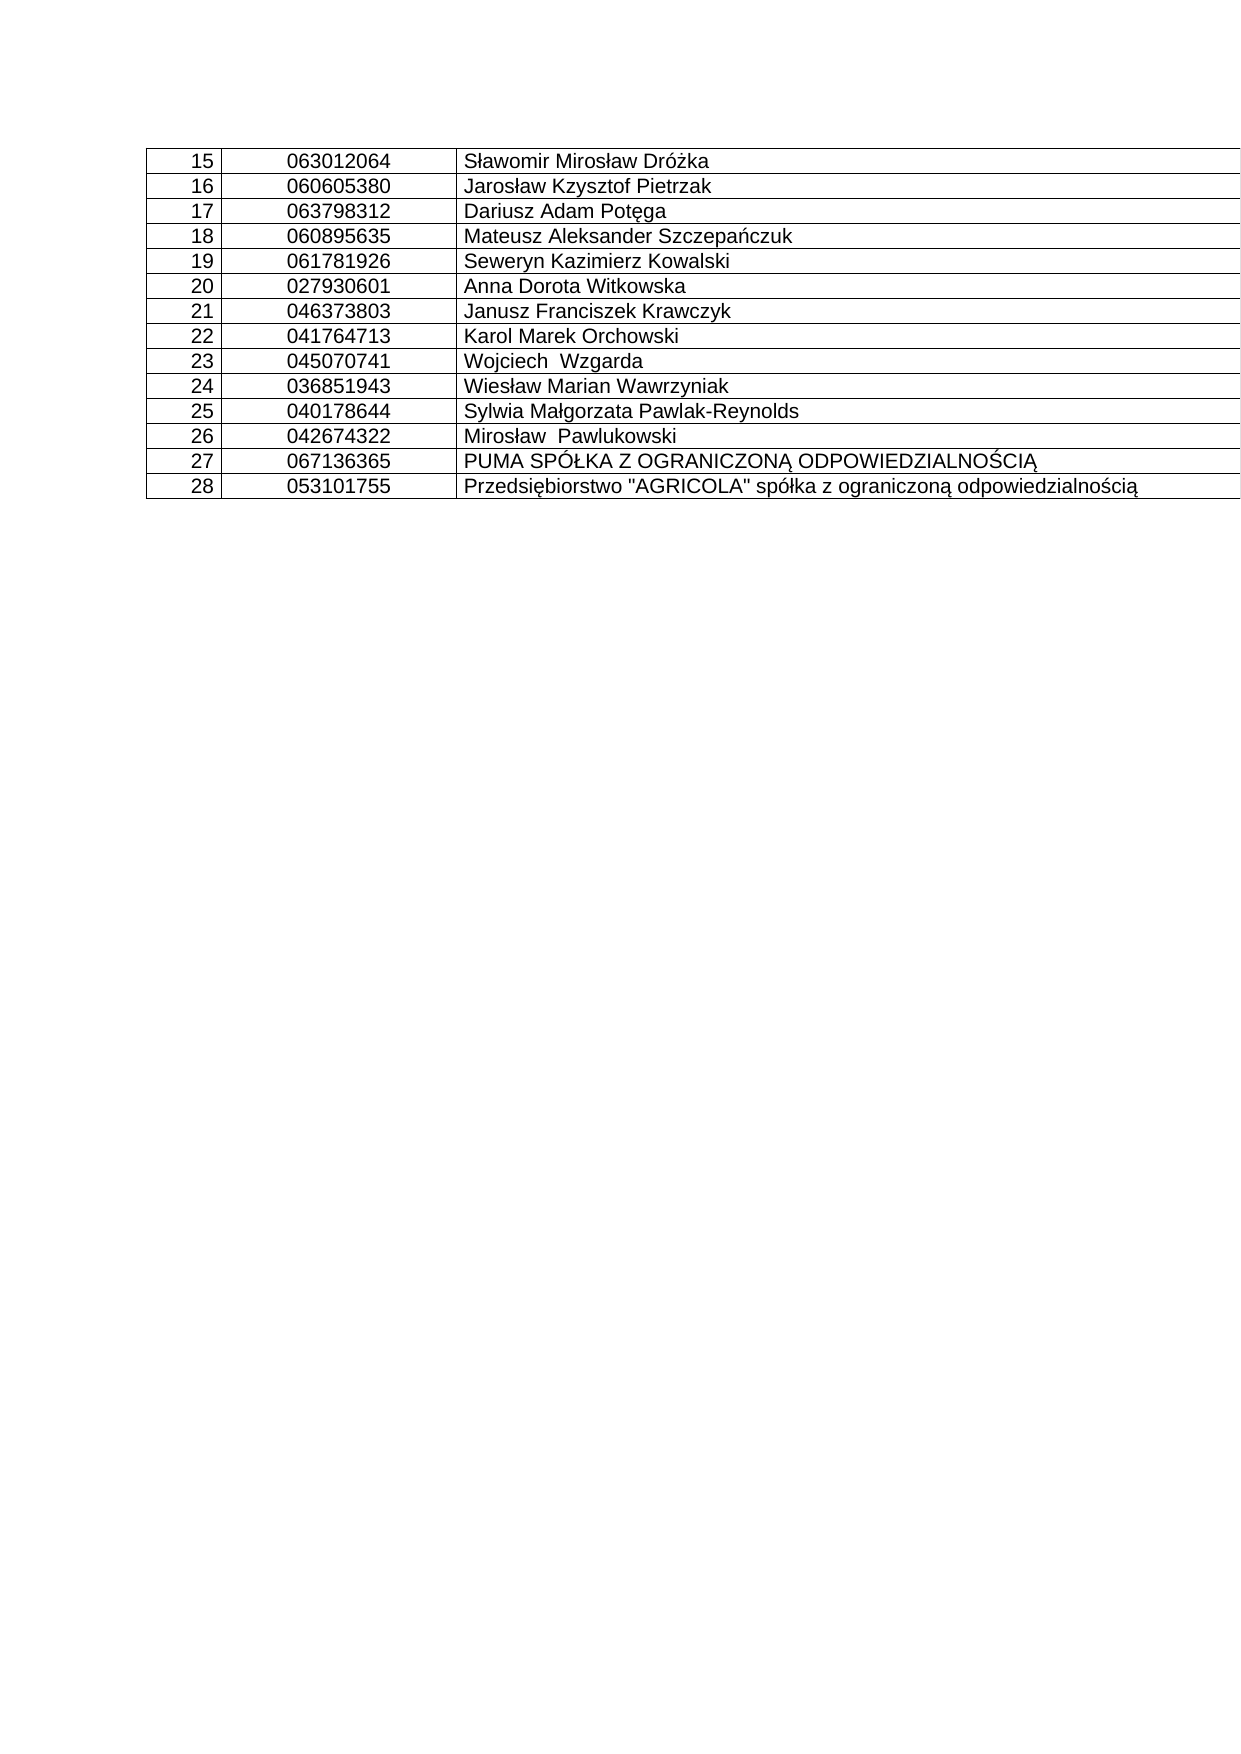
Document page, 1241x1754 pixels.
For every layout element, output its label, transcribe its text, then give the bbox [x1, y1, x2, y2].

table_cell 053101755 [222, 474, 456, 498]
table_cell Janusz Franciszek Krawczyk [457, 299, 1240, 323]
table_cell 18 [147, 224, 221, 248]
table_cell Anna Dorota Witkowska [457, 274, 1240, 298]
table_cell 060895635 [222, 224, 456, 248]
table_cell Sylwia Małgorzata Pawlak-Reynolds [457, 399, 1240, 423]
table_cell 061781926 [222, 249, 456, 273]
table_cell 21 [147, 299, 221, 323]
table_cell Dariusz Adam Potęga [457, 199, 1240, 223]
table_cell Mateusz Aleksander Szczepańczuk [457, 224, 1240, 248]
table_cell 063012064 [222, 149, 456, 173]
table_cell 045070741 [222, 349, 456, 373]
table_cell Przedsiębiorstwo "AGRICOLA" spółka z ograniczoną odpowiedzialnością [457, 474, 1240, 498]
table_cell 041764713 [222, 324, 456, 348]
table_cell 067136365 [222, 449, 456, 473]
table_cell 040178644 [222, 399, 456, 423]
table_cell Jarosław Kzysztof Pietrzak [457, 174, 1240, 198]
table_cell 19 [147, 249, 221, 273]
table_cell 046373803 [222, 299, 456, 323]
table_cell 20 [147, 274, 221, 298]
table_cell 23 [147, 349, 221, 373]
table_cell Wiesław Marian Wawrzyniak [457, 374, 1240, 398]
table_cell Sławomir Mirosław Dróżka [457, 149, 1240, 173]
table_cell 15 [147, 149, 221, 173]
table_cell 060605380 [222, 174, 456, 198]
table_cell 16 [147, 174, 221, 198]
table_cell Wojciech Wzgarda [457, 349, 1240, 373]
table_cell 027930601 [222, 274, 456, 298]
table_cell PUMA SPÓŁKA Z OGRANICZONĄ ODPOWIEDZIALNOŚCIĄ [457, 449, 1240, 473]
table_cell 24 [147, 374, 221, 398]
table_cell 25 [147, 399, 221, 423]
table_cell 042674322 [222, 424, 456, 448]
table_cell Seweryn Kazimierz Kowalski [457, 249, 1240, 273]
table_cell 28 [147, 474, 221, 498]
table_cell 063798312 [222, 199, 456, 223]
table_cell 27 [147, 449, 221, 473]
table_cell Mirosław Pawlukowski [457, 424, 1240, 448]
table_cell Karol Marek Orchowski [457, 324, 1240, 348]
table_cell 26 [147, 424, 221, 448]
table_cell 17 [147, 199, 221, 223]
table_cell 22 [147, 324, 221, 348]
table_cell 036851943 [222, 374, 456, 398]
